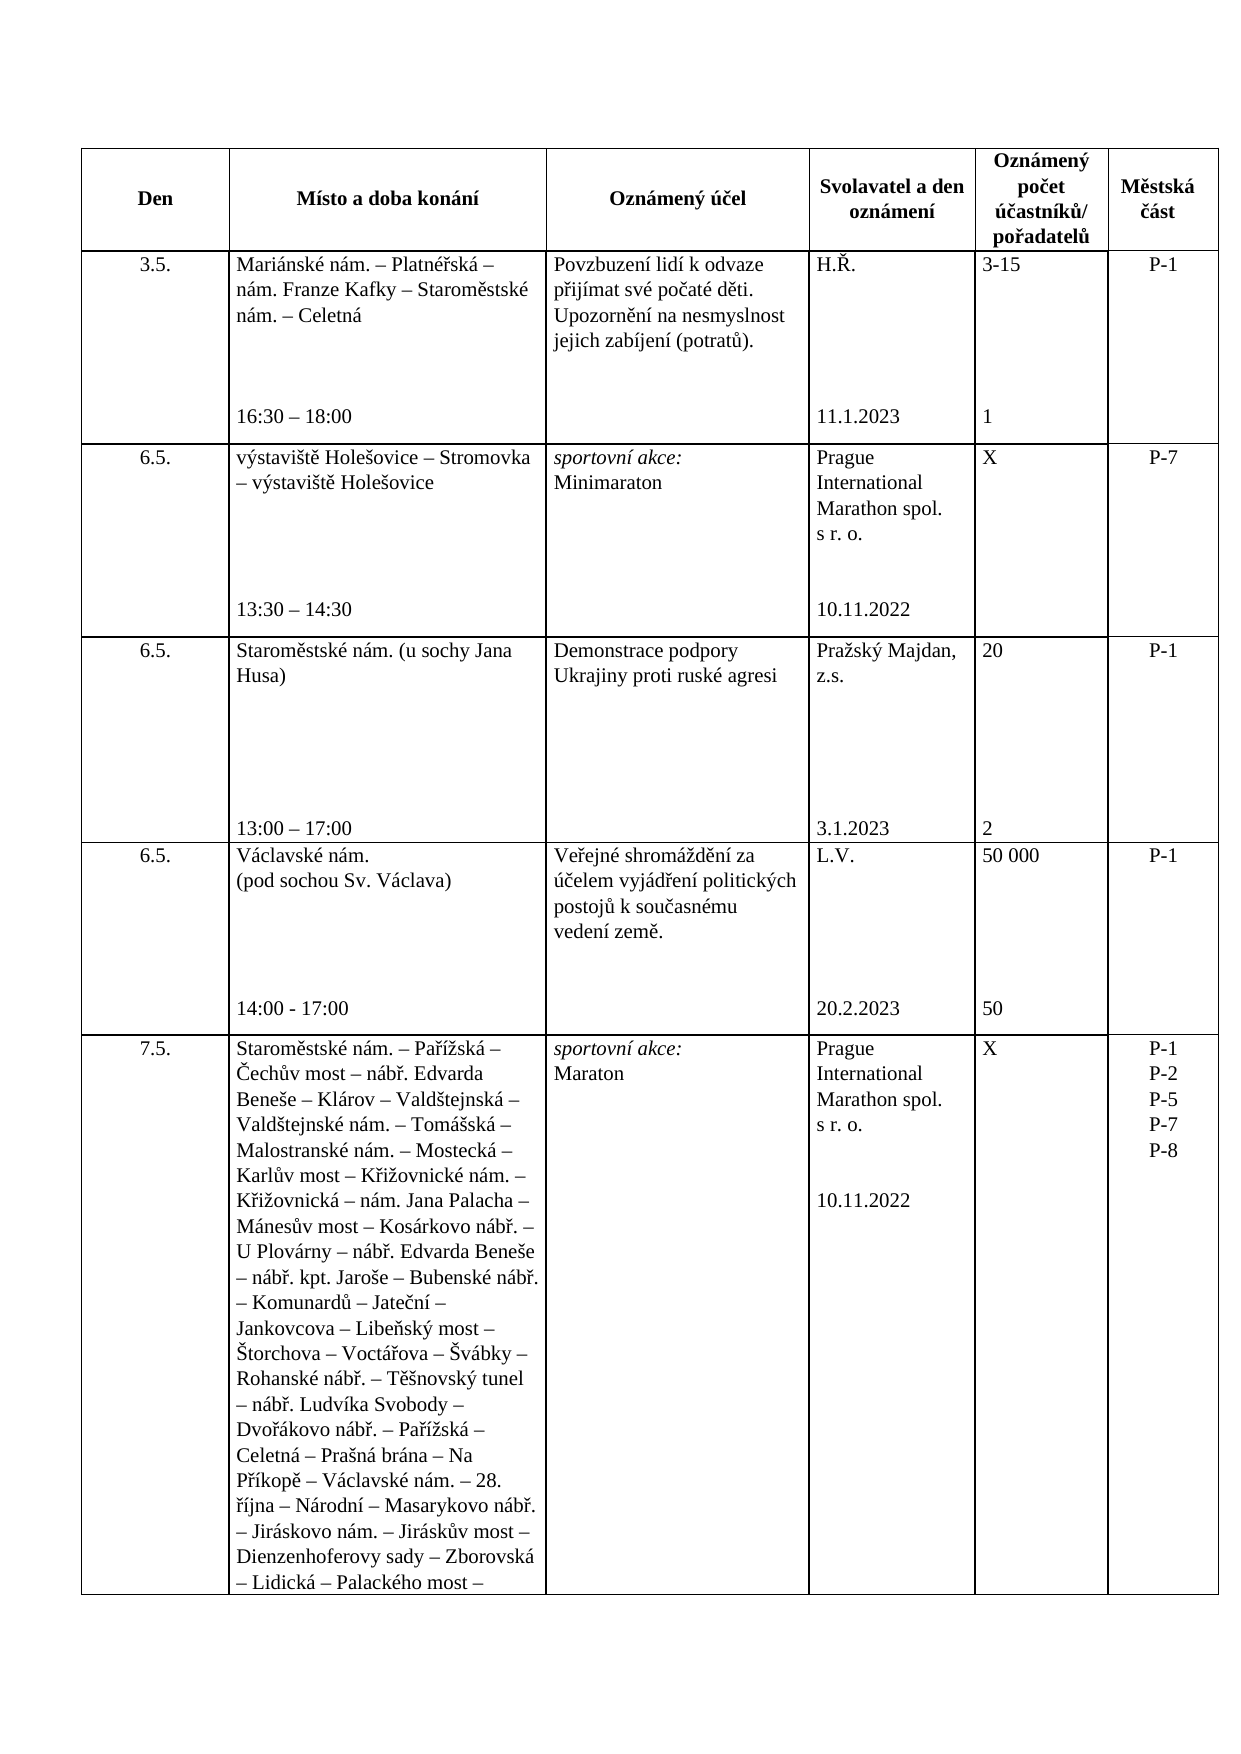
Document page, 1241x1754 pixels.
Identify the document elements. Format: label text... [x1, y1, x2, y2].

table_cell Povzbuzení lidí k odvaze přijímat své počaté děti. Upozornění na nesmyslnost jejich zabíjení (potratů). [547, 252, 808, 443]
table_cell X [976, 1036, 1107, 1594]
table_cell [230, 1036, 545, 1594]
table_cell P-1 [1109, 843, 1218, 1034]
table_cell 6.5. [82, 445, 228, 636]
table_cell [810, 1036, 974, 1594]
table_cell H.Ř. 11.1.2023 [810, 252, 974, 443]
table_cell P-1 [1109, 637, 1218, 841]
table_cell L.V. 20.2.2023 [810, 843, 974, 1034]
table_cell Václavské nám. (pod sochou Sv. Václava) 14:00 - 17:00 [230, 843, 545, 1034]
table_cell Mariánské nám. – Platnéřská – nám. Franze Kafky – Staroměstské nám. – Celetná 16:30 – 18:00 [230, 252, 545, 443]
table_header Den [82, 149, 229, 250]
table_cell 7.5. [82, 1036, 228, 1594]
table_header Svolavatel a den oznámení [810, 149, 975, 250]
table_cell 3-15 1 [976, 252, 1107, 443]
table_cell Pražský Majdan, z.s. 3.1.2023 [810, 638, 974, 841]
table_header Městská část [1109, 149, 1218, 250]
table_cell Prague International Marathon spol. s r. o. 10.11.2022 [810, 445, 974, 636]
table_cell sportovní akce: Minimaraton [547, 445, 808, 636]
table_cell sportovní akce: Maraton [547, 1036, 808, 1594]
table_cell 3.5. [82, 252, 228, 443]
table_header Místo a doba konání [230, 149, 546, 250]
table_cell X [976, 445, 1107, 636]
table_header Oznámený počet účastníků/ pořadatelů [976, 149, 1108, 250]
table_cell P-1 [1109, 251, 1218, 443]
table_cell P-7 [1109, 444, 1218, 636]
table_cell P-1 P-2 P-5 P-7 P-8 [1109, 1035, 1218, 1594]
table_cell výstaviště Holešovice – Stromovka – výstaviště Holešovice 13:30 – 14:30 [230, 445, 545, 636]
table_header Oznámený účel [547, 149, 809, 250]
table_cell 50 000 50 [976, 843, 1107, 1034]
table_cell 6.5. [82, 843, 228, 1034]
table_cell Veřejné shromáždění za účelem vyjádření politických postojů k současnému vedení země. [547, 843, 808, 1034]
table_cell Demonstrace podpory Ukrajiny proti ruské agresi [547, 638, 808, 841]
table_cell 20 2 [976, 638, 1107, 841]
table_cell 6.5. [82, 638, 228, 841]
table_cell Staroměstské nám. (u sochy Jana Husa) 13:00 – 17:00 [230, 638, 545, 841]
